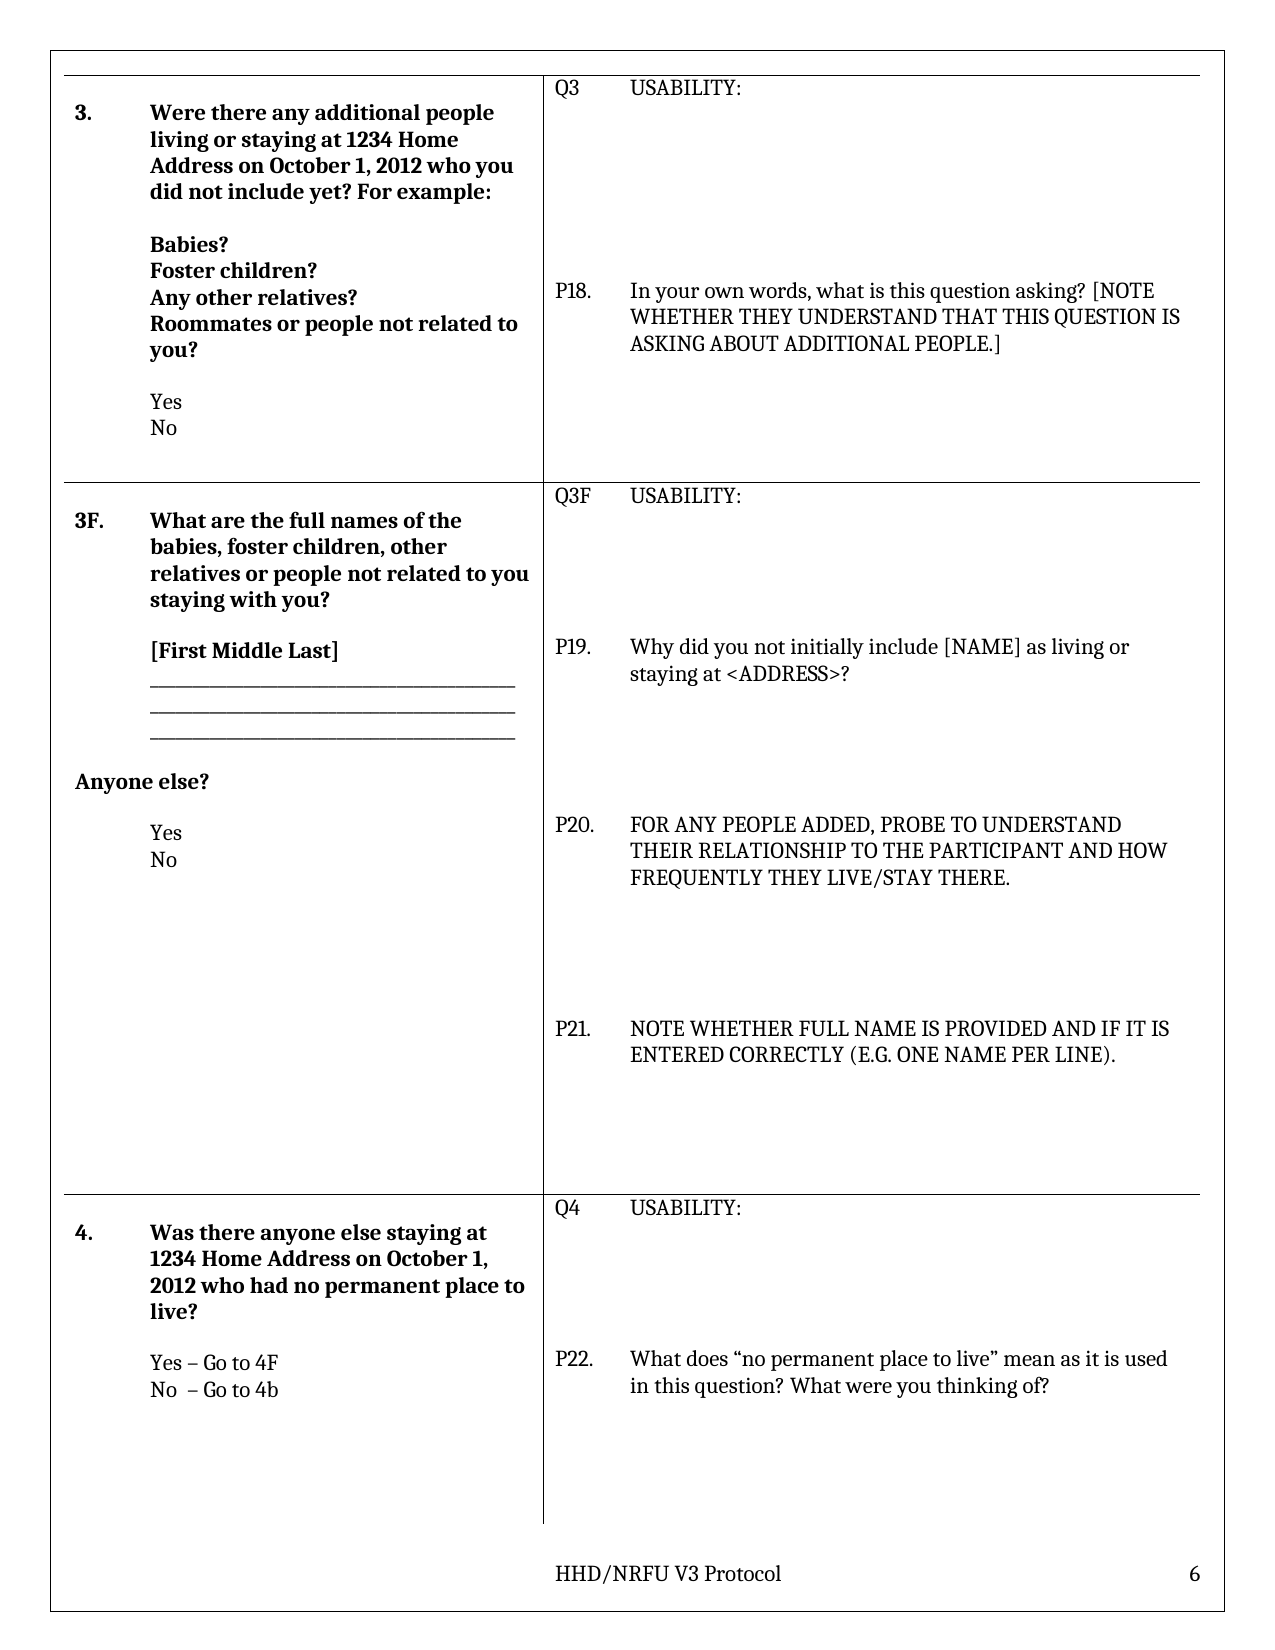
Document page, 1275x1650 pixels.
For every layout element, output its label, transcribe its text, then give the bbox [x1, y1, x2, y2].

table_cell Q3F USABILITY: Why did you not initially include [NAME] as living or staying at <ADDRESS>? FOR ANY PEOPLE ADDED, PROBE TO UNDERSTAND THEIR RELATIONSHIP TO THE PARTICIPANT AND HOW FREQUENTLY THEY LIVE/STAY THERE. NOTE WHETHER FULL NAME IS PROVIDED AND IF IT IS ENTERED CORRECTLY (E.G. ONE NAME PER LINE). [544, 483, 1200, 1194]
table_cell Q4 USABILITY: What does “no permanent place to live” mean as it is used in this question? What were you thinking of? [544, 1195, 1200, 1524]
table_cell Q3 USABILITY: In your own words, what is this question asking? [NOTE WHETHER THEY UNDERSTAND THAT THIS QUESTION IS ASKING ABOUT ADDITIONAL PEOPLE.] [544, 76, 1200, 482]
table_cell 3F. What are the full names of the babies, foster children, other relatives or people not related to you staying with you? [First Middle Last] ___________________________________________ ___________________________________________ ___________________________________________ Anyone else? Yes No [64, 483, 543, 1194]
table_cell 3. Were there any additional people living or staying at 1234 Home Address on October 1, 2012 who you did not include yet? For example: Babies? Foster children? Any other relatives? Roommates or people not related to you? Yes No [64, 76, 543, 482]
table_cell 4. Was there anyone else staying at 1234 Home Address on October 1, 2012 who had no permanent place to live? Yes – Go to 4F No – Go to 4b [64, 1195, 543, 1524]
